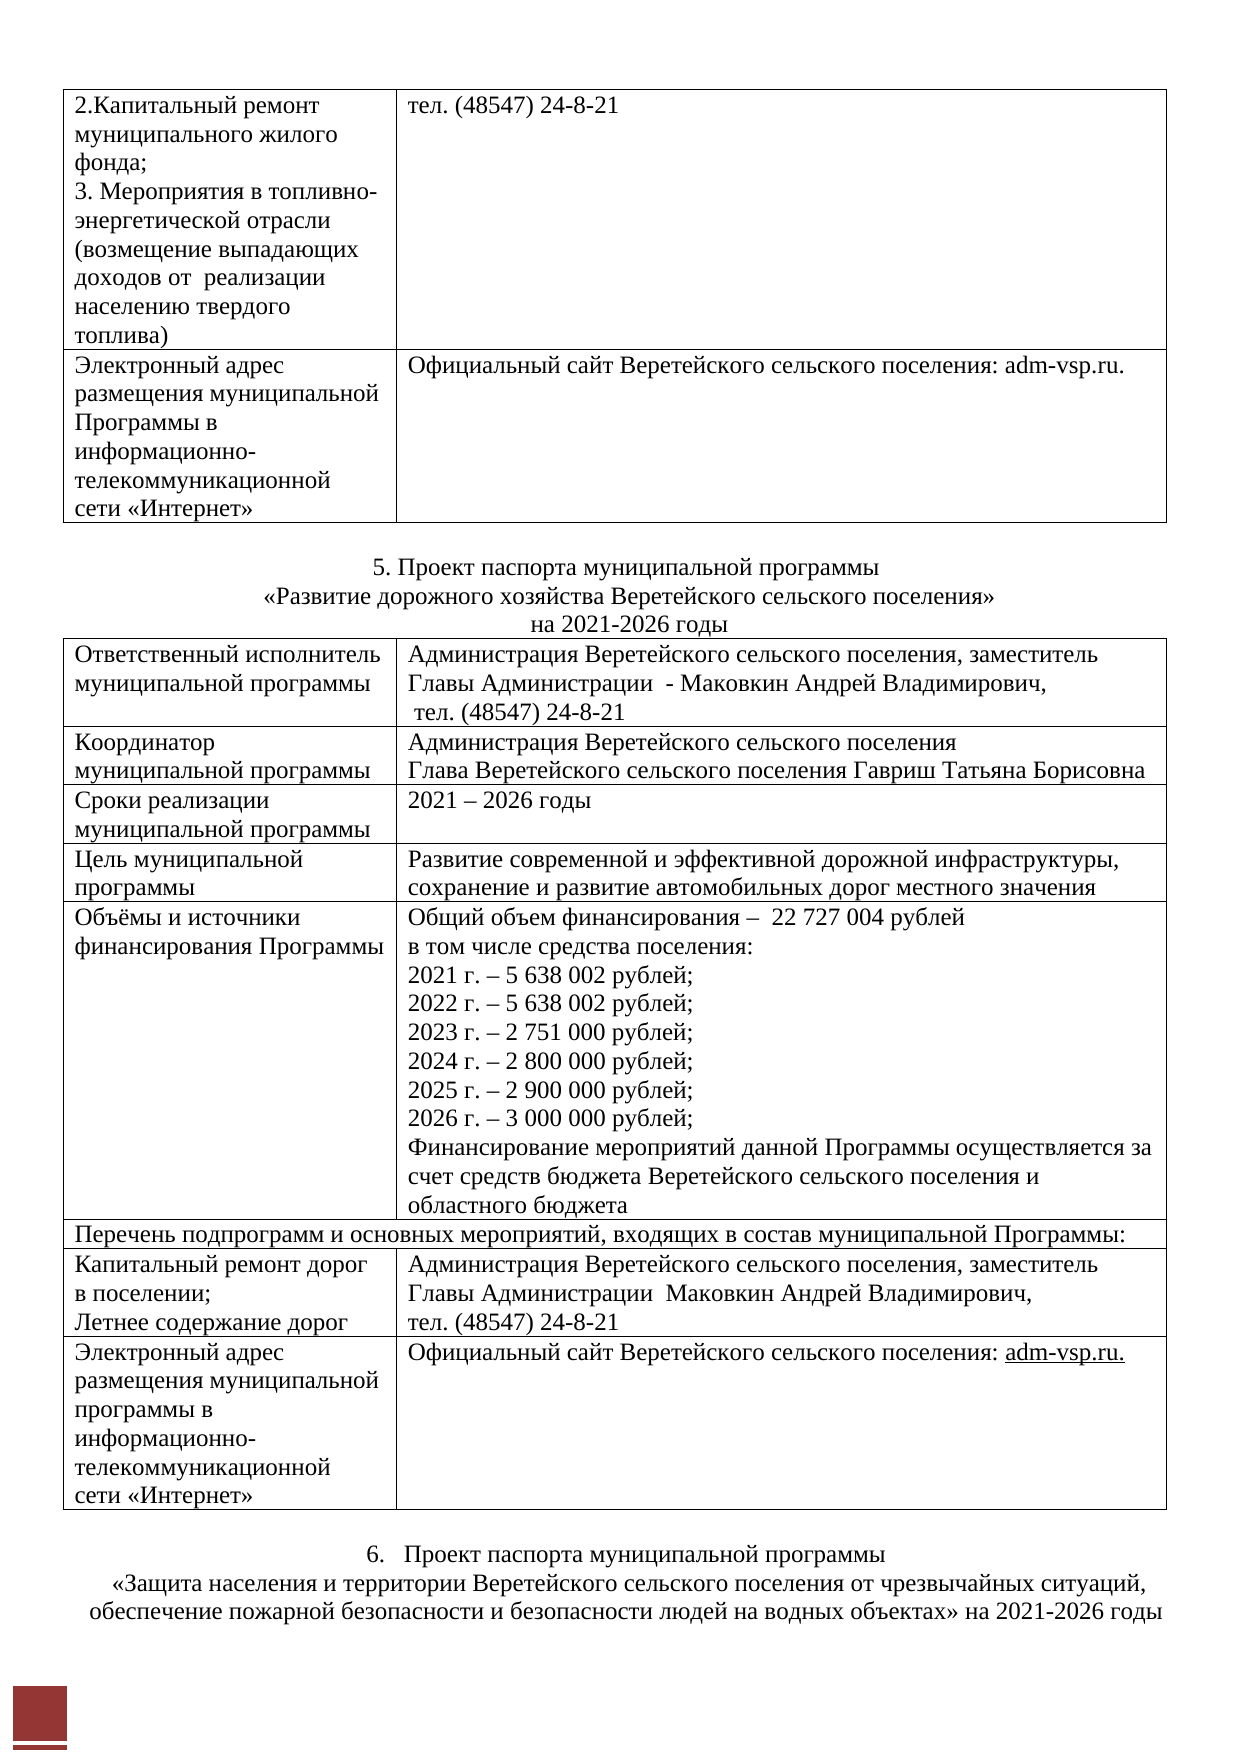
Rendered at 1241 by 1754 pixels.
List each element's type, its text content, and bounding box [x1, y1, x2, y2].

table_header Ответственный исполнитель муниципальной программы [64, 639, 396, 726]
table_header Администрация Веретейского сельского поселения, заместитель Главы Администрации - Маковкин Андрей Владимирович, тел. (48547) 24-8-21 [397, 639, 1166, 726]
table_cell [64, 90, 396, 349]
table_cell Официальный сайт Веретейского сельского поселения: adm-vsp.ru. [397, 1337, 1166, 1509]
text 5. Проект паспорта муниципальной программы «Развитие дорожного хозяйства Веретейского сельского поселения» [74, 552, 1178, 609]
table_cell 2021 – 2026 годы [397, 785, 1166, 843]
table_cell Электронный адрес размещения муниципальной Программы в информационно-телекоммуникационной сети «Интернет» [64, 350, 396, 522]
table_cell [397, 90, 1166, 349]
table_cell Официальный сайт Веретейского сельского поселения: adm-vsp.ru. [397, 350, 1166, 522]
table_cell Администрация Веретейского сельского поселения, заместитель Главы Администрации Маковкин Андрей Владимирович, тел. (48547) 24-8-21 [397, 1249, 1166, 1336]
table_cell Объёмы и источники финансирования Программы [64, 902, 396, 1218]
table_cell Цель муниципальной программы [64, 844, 396, 901]
text на 2021-2026 годы [74, 609, 1178, 638]
table_cell Капитальный ремонт дорог в поселении; Летнее содержание дорог [64, 1249, 396, 1336]
table_cell Электронный адрес размещения муниципальной программы в информационно-телекоммуникационной сети «Интернет» [64, 1337, 396, 1509]
table_cell Администрация Веретейского сельского поселения Глава Веретейского сельского поселения Гавриш Татьяна Борисовна [397, 727, 1166, 784]
table_cell Развитие современной и эффективной дорожной инфраструктуры, сохранение и развитие автомобильных дорог местного значения [397, 844, 1166, 901]
table_cell Общий объем финансирования – 22 727 004 рублей в том числе средства поселения: 2021 г. – 5 638 002 рублей; 2022 г. – 5 638 002 рублей; 2023 г. – 2 751 000 рублей; 2024 г. – 2 800 000 рублей; 2025 г. – 2 900 000 рублей; 2026 г. – 3 000 000 рублей; Финансирование мероприятий данной Программы осуществляется за счет средств бюджета Веретейского сельского поселения и областного бюджета [397, 902, 1166, 1218]
table_cell Перечень подпрограмм и основных мероприятий, входящих в состав муниципальной Программы: [64, 1220, 1166, 1248]
table_cell Сроки реализации муниципальной программы [64, 785, 396, 843]
text 6. Проект паспорта муниципальной программы «Защита населения и территории Веретейского сельского поселения от чрезвычайных ситуаций, обеспечение пожарной безопасности и безопасности людей на водных объектах» на 2021-2026 годы [74, 1539, 1178, 1625]
table_cell Координатор муниципальной программы [64, 727, 396, 784]
